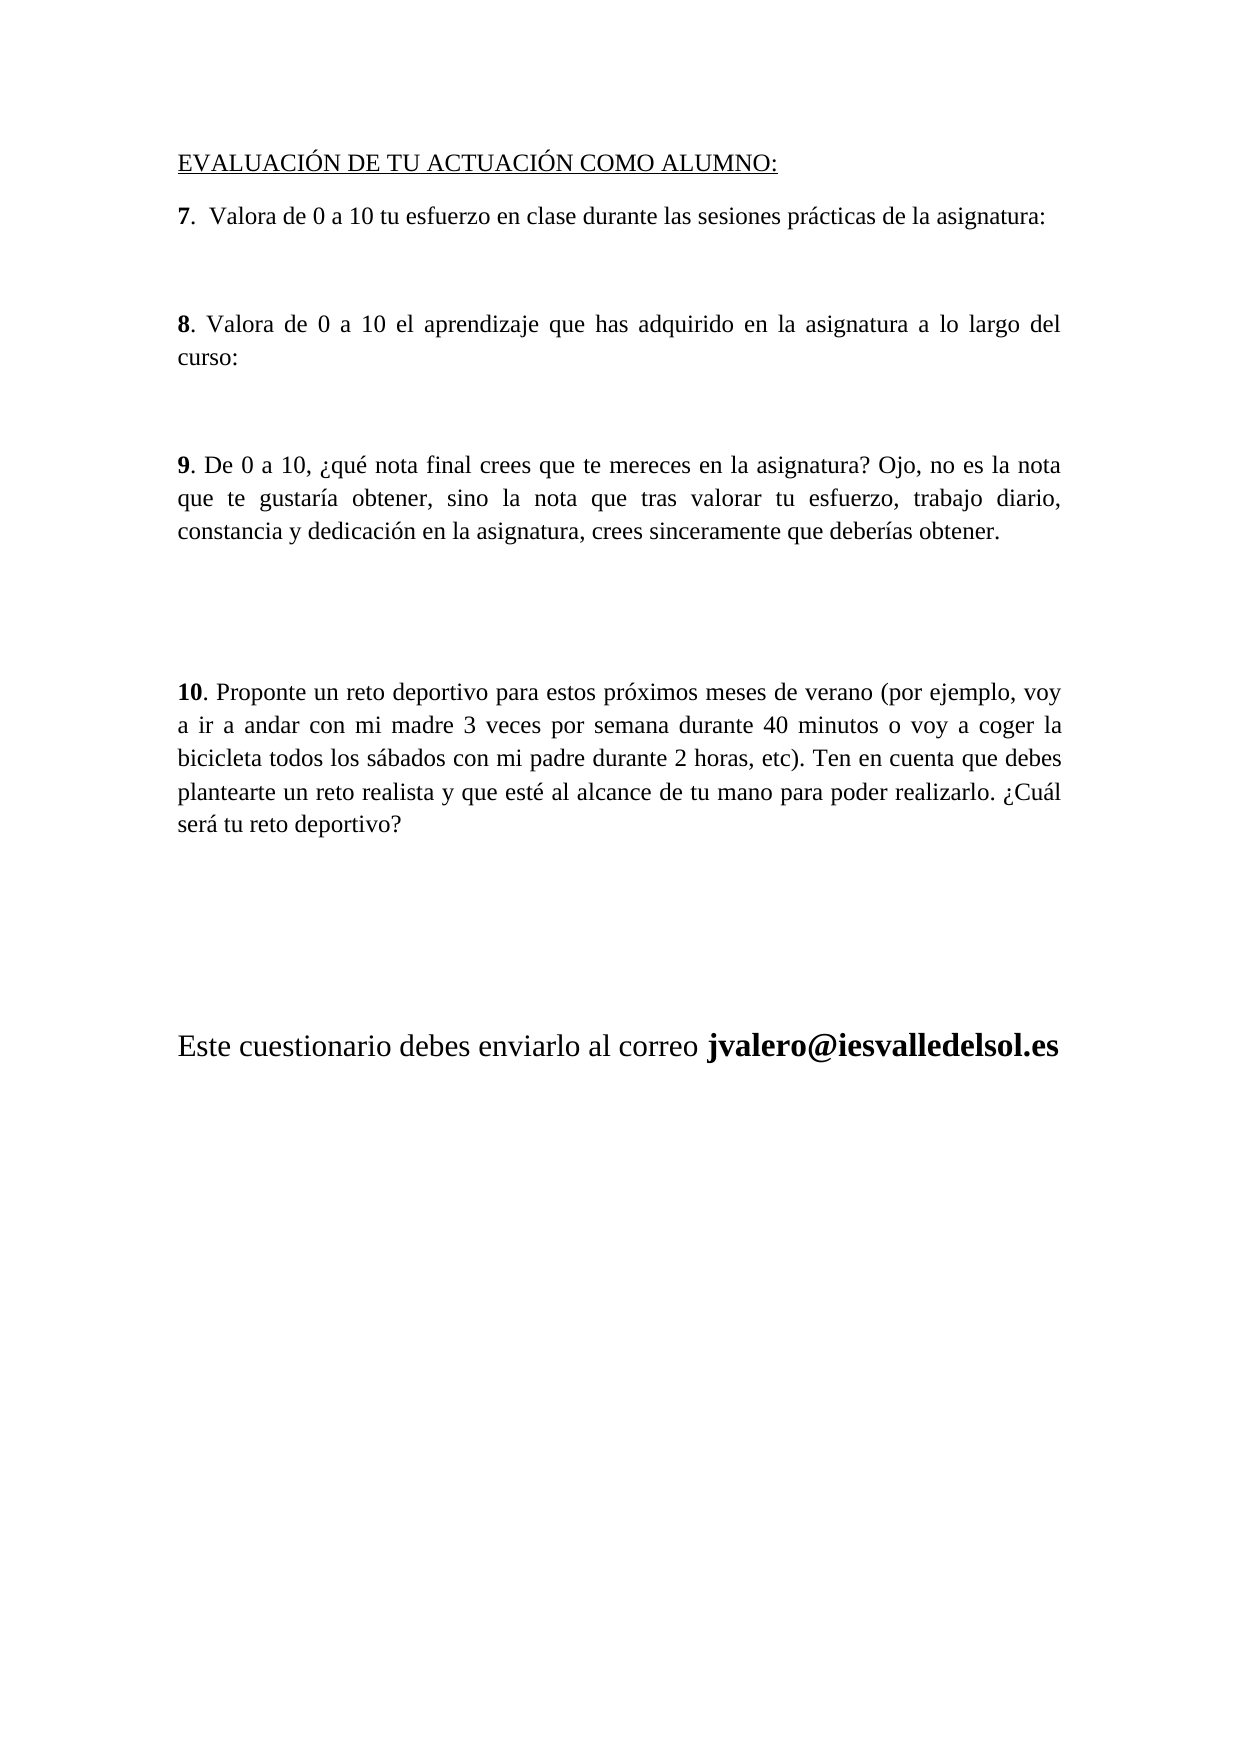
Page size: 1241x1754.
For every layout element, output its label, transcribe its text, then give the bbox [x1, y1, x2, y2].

text 7. Valora de 0 a 10 tu esfuerzo en clase durante las sesiones prácticas de la asignatura: [177, 201, 1063, 230]
text Este cuestionario debes enviarlo al correo jvalero@iesvalledelsol.es [177, 1025, 1063, 1063]
text EVALUACIÓN DE TU ACTUACIÓN COMO ALUMNO: [177, 148, 1063, 176]
text 10. Proponte un reto deportivo para estos próximos meses de verano (por ejemplo, voy a ir a andar con mi madre 3 veces por semana durante 40 minutos o voy a coger la bicicleta todos los sábados con mi padre durante 2 horas, etc). Ten en cuenta que debes plantearte un reto realista y que esté al alcance de tu mano para poder realizarlo. ¿Cuál será tu reto deportivo? [177, 677, 1063, 838]
text 8. Valora de 0 a 10 el aprendizaje que has adquirido en la asignatura a lo largo del curso: [177, 309, 1063, 371]
text 9. De 0 a 10, ¿qué nota final crees que te mereces en la asignatura? Ojo, no es la nota que te gustaría obtener, sino la nota que tras valorar tu esfuerzo, trabajo diario, constancia y dedicación en la asignatura, crees sinceramente que deberías obtener. [177, 450, 1063, 545]
